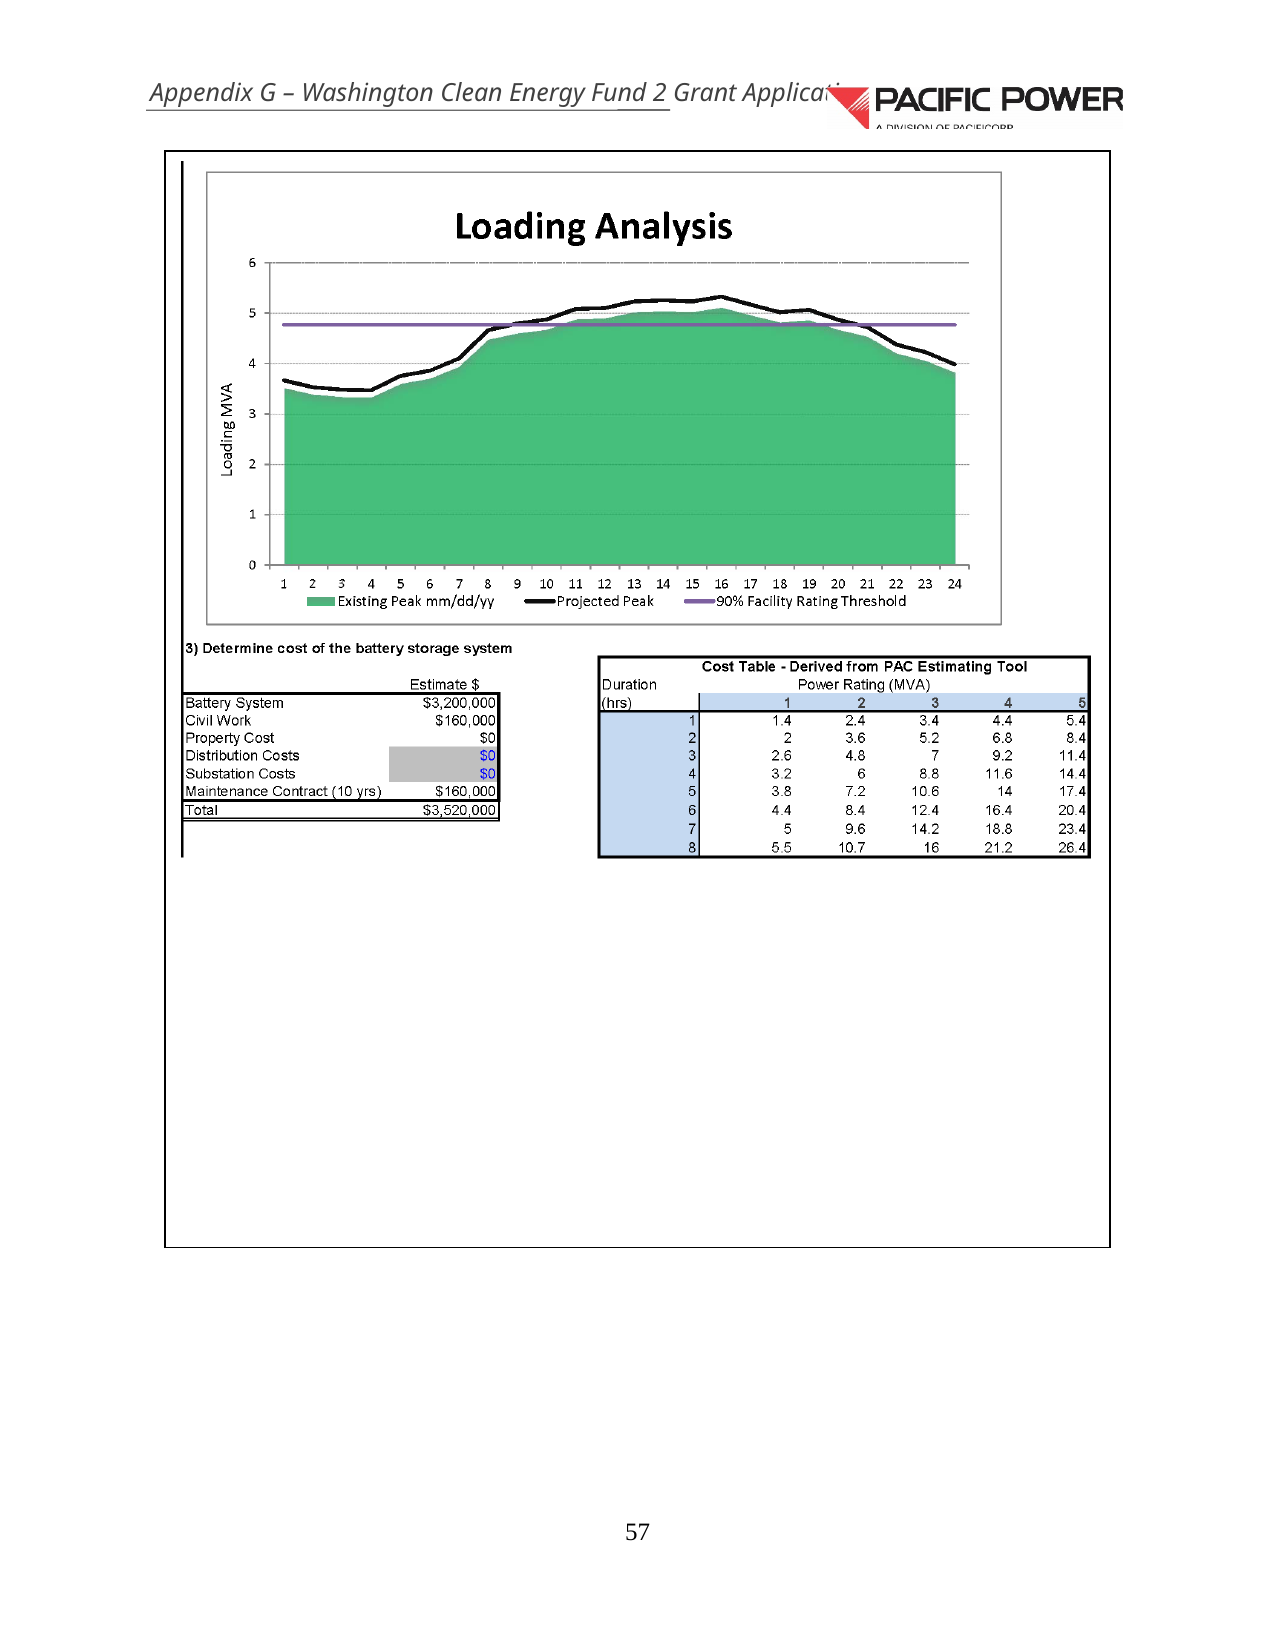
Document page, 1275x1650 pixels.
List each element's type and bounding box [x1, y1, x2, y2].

picture [166, 152, 1109, 1247]
picture [825, 87, 1123, 129]
